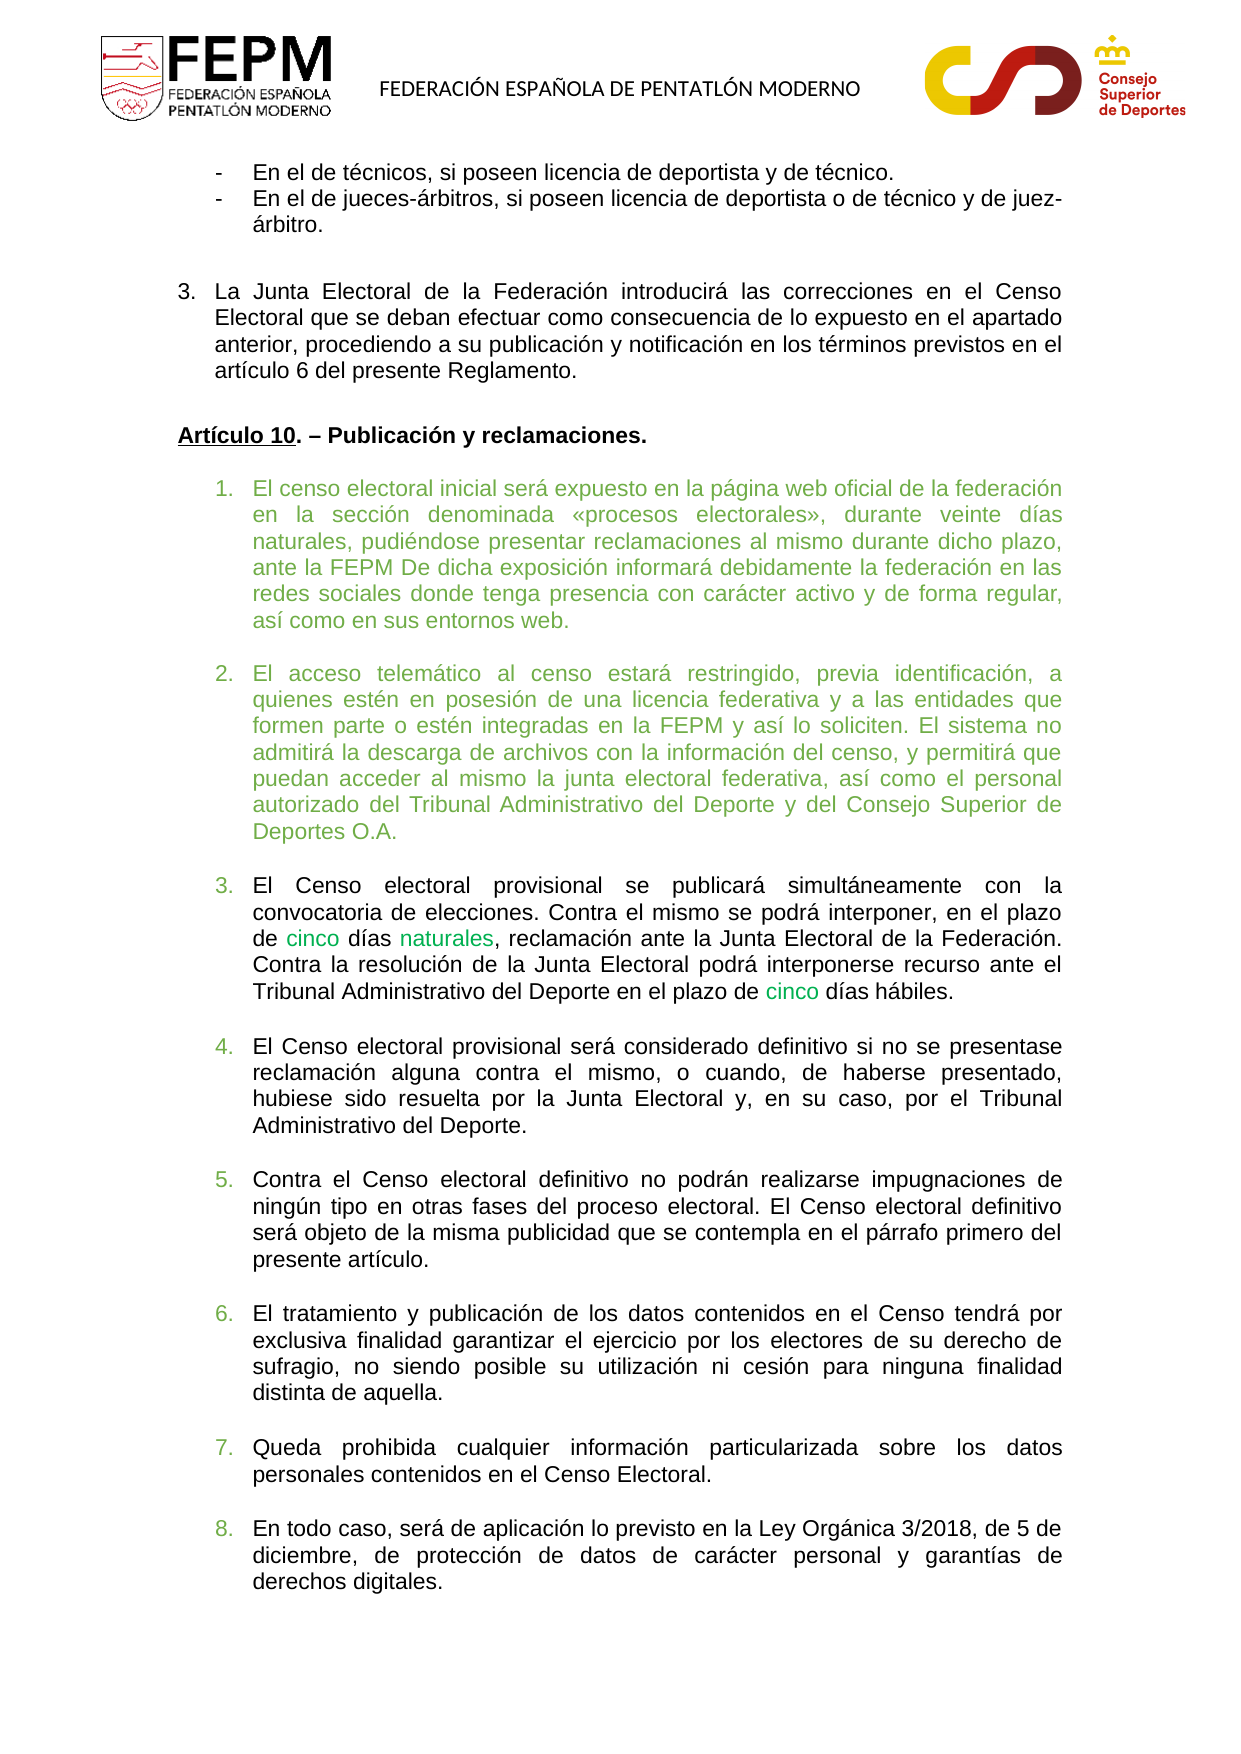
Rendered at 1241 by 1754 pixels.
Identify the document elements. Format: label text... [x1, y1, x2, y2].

text Artículo 10. – Publicación y reclamaciones. [177, 422, 1063, 449]
list Queda prohibida cualquier información particularizada sobre los datos personales contenidos en el Censo Electoral. [215, 1434, 1063, 1487]
list En el de técnicos, si poseen licencia de deportista y de técnico. [215, 158, 1063, 185]
picture [95, 34, 334, 124]
list En el de jueces-árbitros, si poseen licencia de deportista o de técnico y de juez-árbitro. [215, 185, 1063, 237]
list El Censo electoral provisional se publicará simultáneamente con la convocatoria de elecciones. Contra el mismo se podrá interponer, en el plazo de cinco días naturales, reclamación ante la Junta Electoral de la Federación. Contra la resolución de la Junta Electoral podrá interponerse recurso ante el Tribunal Administrativo del Deporte en el plazo de cinco días hábiles. [215, 872, 1063, 1004]
picture [924, 35, 1186, 118]
list El acceso telemático al censo estará restringido, previa identificación, a quienes estén en posesión de una licencia federativa y a las entidades que formen parte o estén integradas en la FEPM y así lo soliciten. El sistema no admitirá la descarga de archivos con la información del censo, y permitirá que puedan acceder al mismo la junta electoral federativa, así como el personal autorizado del Tribunal Administrativo del Deporte y del Consejo Superior de Deportes O.A. [215, 659, 1063, 844]
list El Censo electoral provisional será considerado definitivo si no se presentase reclamación alguna contra el mismo, o cuando, de haberse presentado, hubiese sido resuelta por la Junta Electoral y, en su caso, por el Tribunal Administrativo del Deporte. [215, 1033, 1063, 1138]
list En todo caso, será de aplicación lo previsto en la Ley Orgánica 3/2018, de 5 de diciembre, de protección de datos de carácter personal y garantías de derechos digitales. [215, 1515, 1063, 1594]
list Contra el Censo electoral definitivo no podrán realizarse impugnaciones de ningún tipo en otras fases del proceso electoral. El Censo electoral definitivo será objeto de la misma publicidad que se contempla en el párrafo primero del presente artículo. [215, 1166, 1063, 1272]
list El censo electoral inicial será expuesto en la página web oficial de la federación en la sección denominada «procesos electorales», durante veinte días naturales, pudiéndose presentar reclamaciones al mismo durante dicho plazo, ante la FEPM De dicha exposición informará debidamente la federación en las redes sociales donde tenga presencia con carácter activo y de forma regular, así como en sus entornos web. [215, 475, 1063, 633]
list La Junta Electoral de la Federación introducirá las correcciones en el Censo Electoral que se deban efectuar como consecuencia de lo expuesto en el apartado anterior, procediendo a su publicación y notificación en los términos previstos en el artículo 6 del presente Reglamento. [177, 278, 1063, 383]
list El tratamiento y publicación de los datos contenidos en el Censo tendrá por exclusiva finalidad garantizar el ejercicio por los electores de su derecho de sufragio, no siendo posible su utilización ni cesión para ninguna finalidad distinta de aquella. [215, 1300, 1063, 1406]
